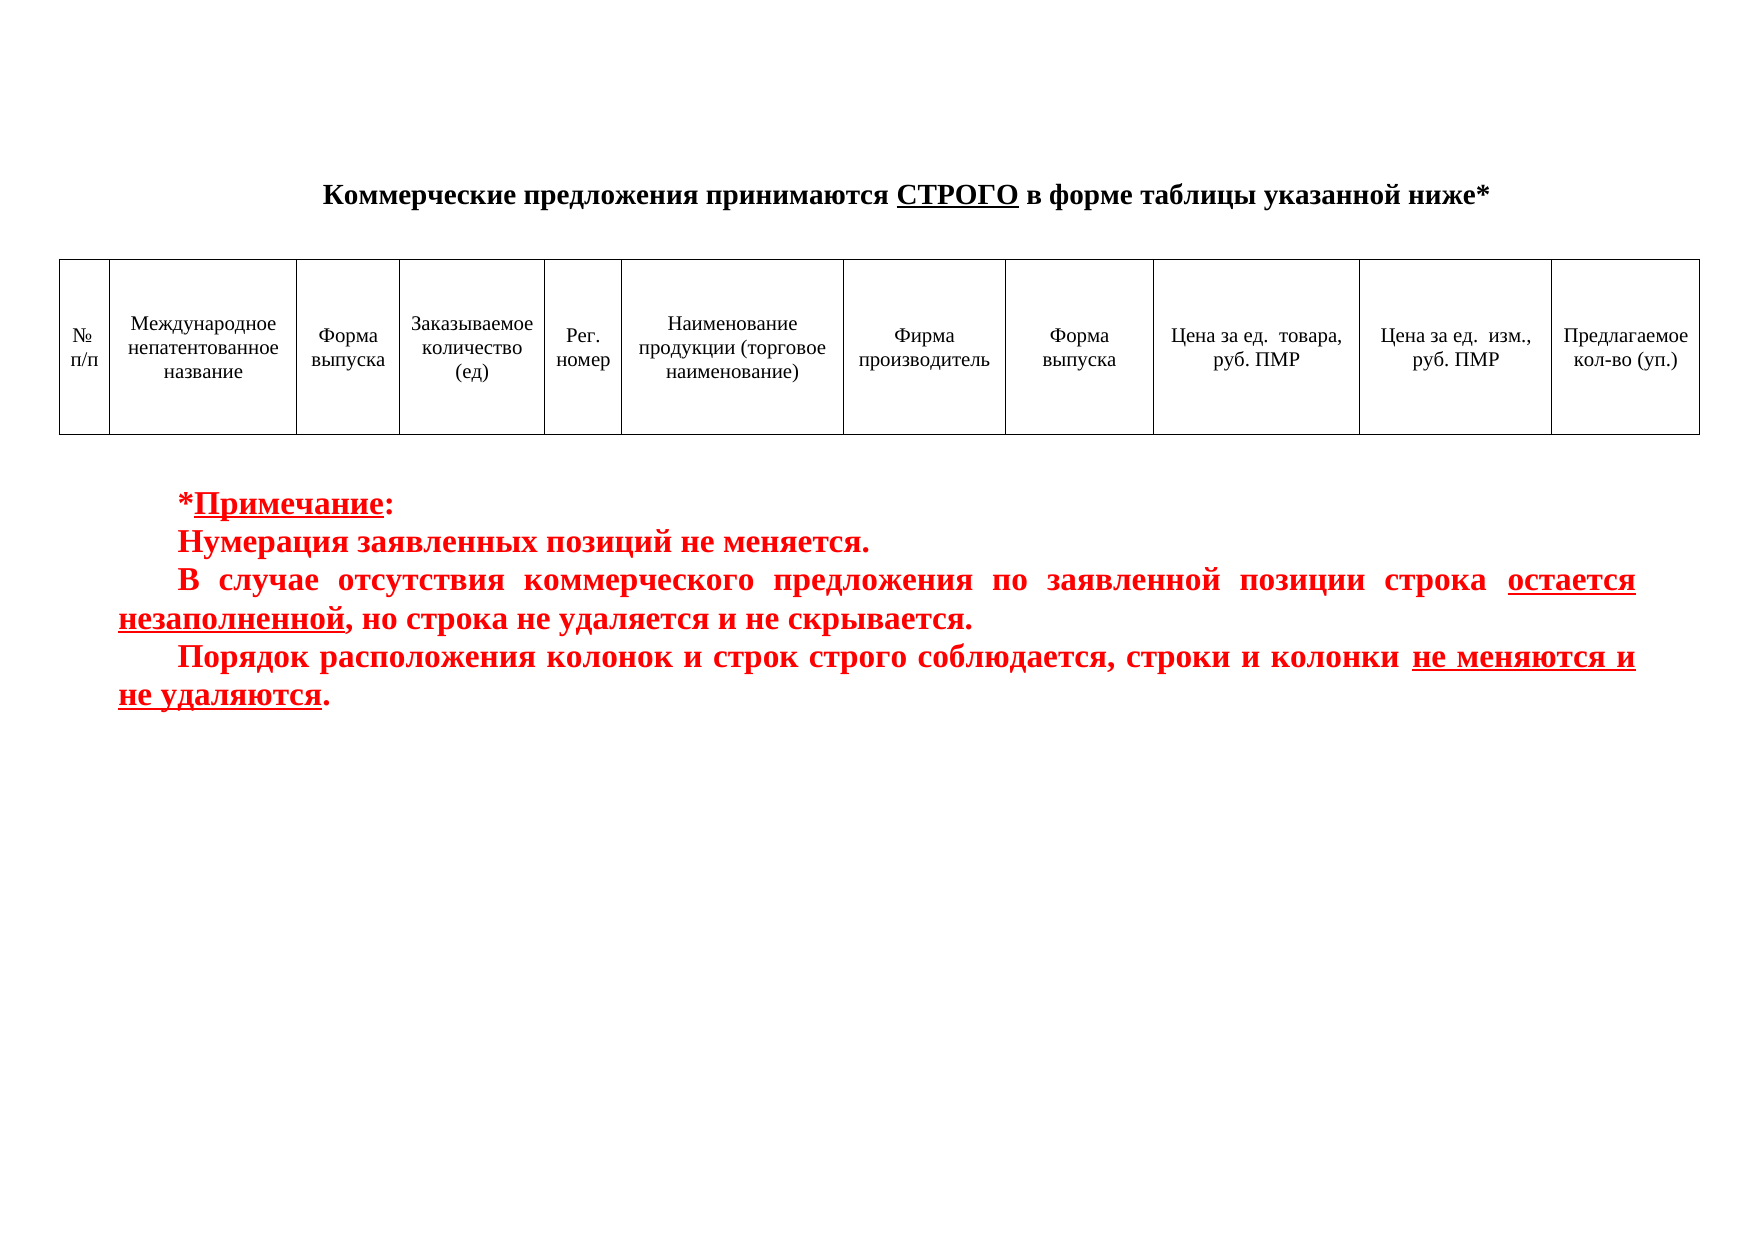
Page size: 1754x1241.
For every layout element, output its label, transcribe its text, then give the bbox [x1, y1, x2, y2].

text Нумерация заявленных позиций не меняется. [118, 521, 1636, 560]
table_header Заказываемое количество (ед) [400, 260, 544, 434]
table_header Форма выпуска [1006, 260, 1153, 434]
table_header Цена за ед. изм., руб. ПМР [1360, 260, 1551, 434]
table_header Международное непатентованное название [110, 260, 296, 434]
table_header Цена за ед. товара, руб. ПМР [1154, 260, 1359, 434]
text Порядок расположения колонок и строк строго соблюдается, строки и колонки не меняются и не удаляются. [118, 636, 1636, 713]
table_header Фирма производитель [844, 260, 1005, 434]
table_header Наименование продукции (торговое наименование) [622, 260, 843, 434]
table_header Форма выпуска [297, 260, 399, 434]
text Коммерческие предложения принимаются СТРОГО в форме таблицы указанной ниже* [118, 177, 1636, 211]
text *Примечание: [118, 483, 1636, 521]
table_header Рег. номер [545, 260, 621, 434]
table_header Предлагаемое кол-во (уп.) [1552, 260, 1699, 434]
table_header № п/п [60, 260, 109, 434]
text В случае отсутствия коммерческого предложения по заявленной позиции строка остается незаполненной, но строка не удаляется и не скрывается. [118, 560, 1636, 636]
